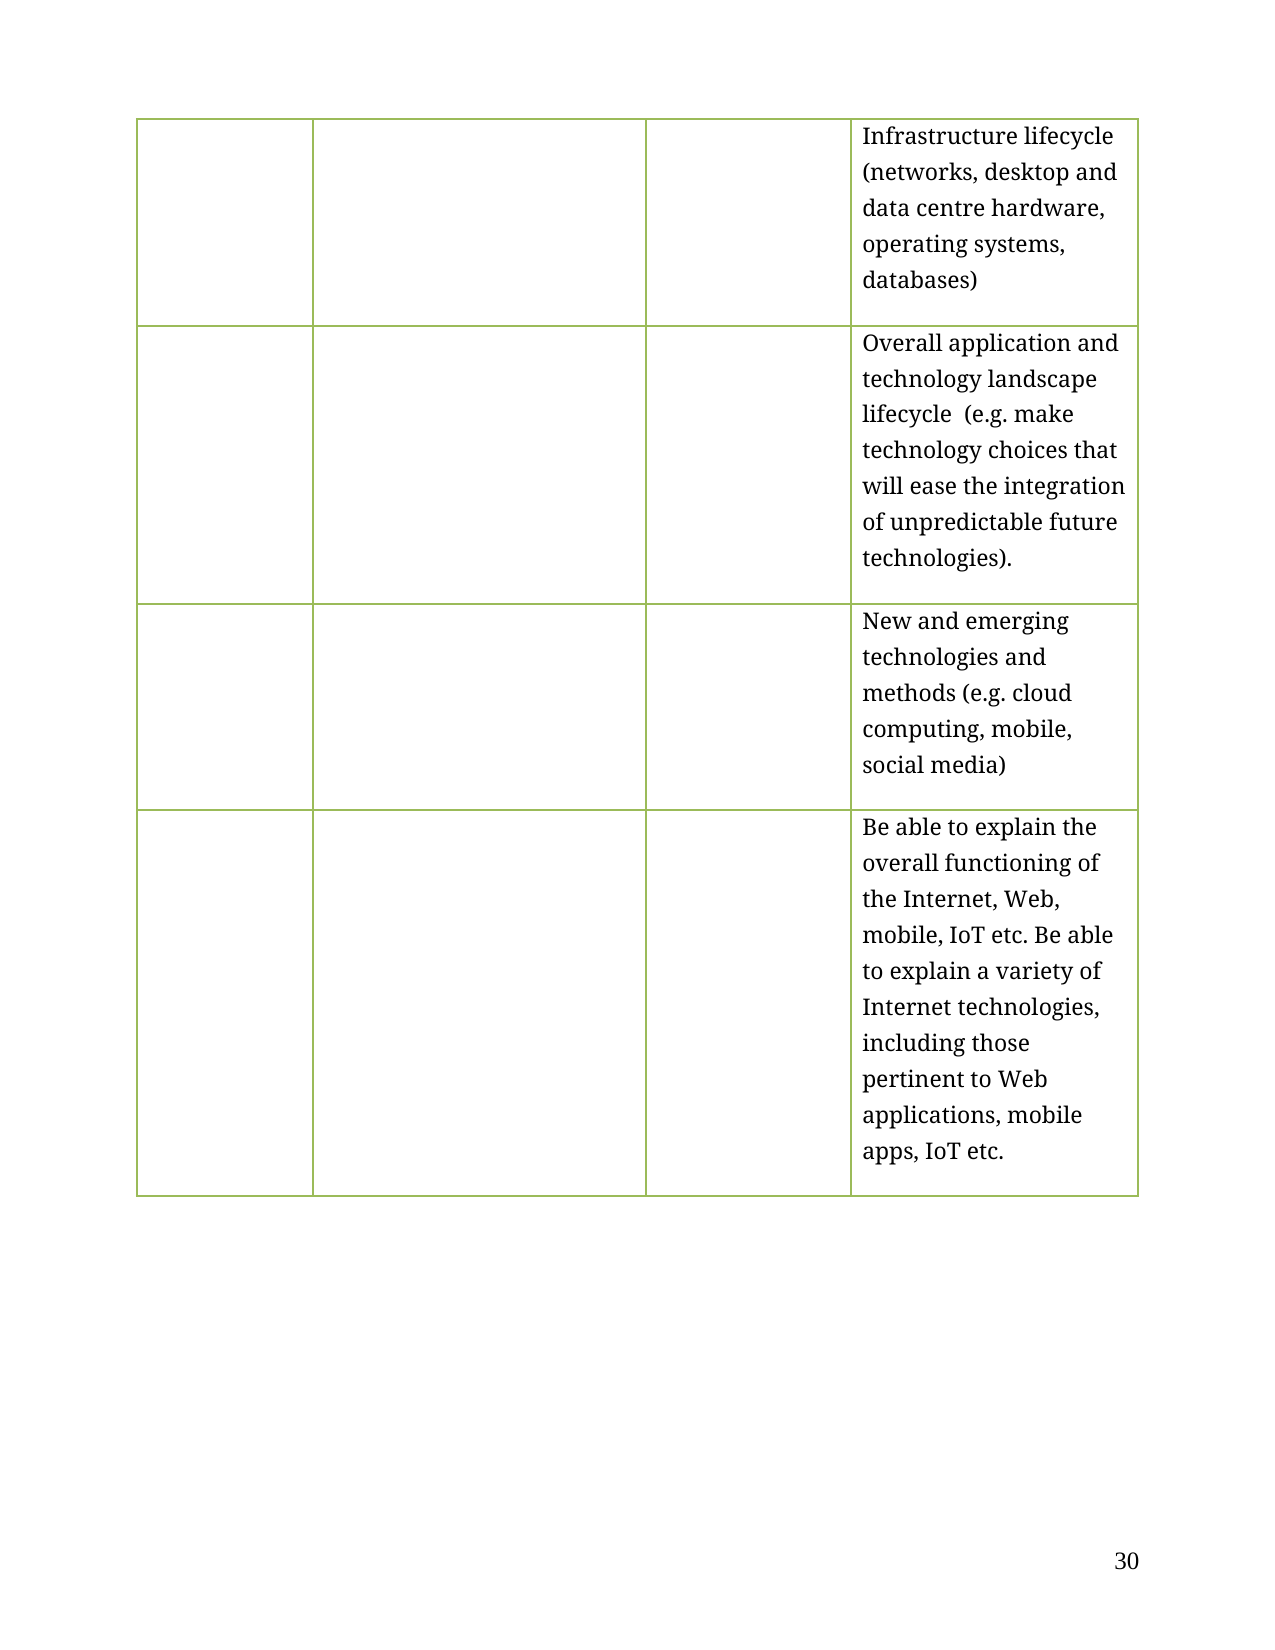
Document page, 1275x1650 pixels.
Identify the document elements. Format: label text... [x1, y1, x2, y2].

table_cell New and emerging technologies and methods (e.g. cloud computing, mobile, social media) [852, 605, 1137, 809]
table_cell [138, 605, 312, 809]
table_cell Be able to explain the overall functioning of the Internet, Web, mobile, IoT etc. Be able to explain a variety of Internet technologies, including those pertinent to Web applications, mobile apps, IoT etc. [852, 811, 1137, 1195]
table_cell Overall application and technology landscape lifecycle (e.g. make technology choices that will ease the integration of unpredictable future technologies). [852, 327, 1137, 603]
table_cell [647, 605, 850, 809]
table_cell [138, 811, 312, 1195]
table_cell [138, 120, 312, 324]
table_cell [314, 811, 645, 1195]
table_cell [647, 327, 850, 603]
table_cell [647, 811, 850, 1195]
table_cell [314, 120, 645, 324]
table_cell [138, 327, 312, 603]
table_cell [314, 605, 645, 809]
table_cell [314, 327, 645, 603]
table_cell Infrastructure lifecycle (networks, desktop and data centre hardware, operating systems, databases) [852, 120, 1137, 324]
table_cell [647, 120, 850, 324]
